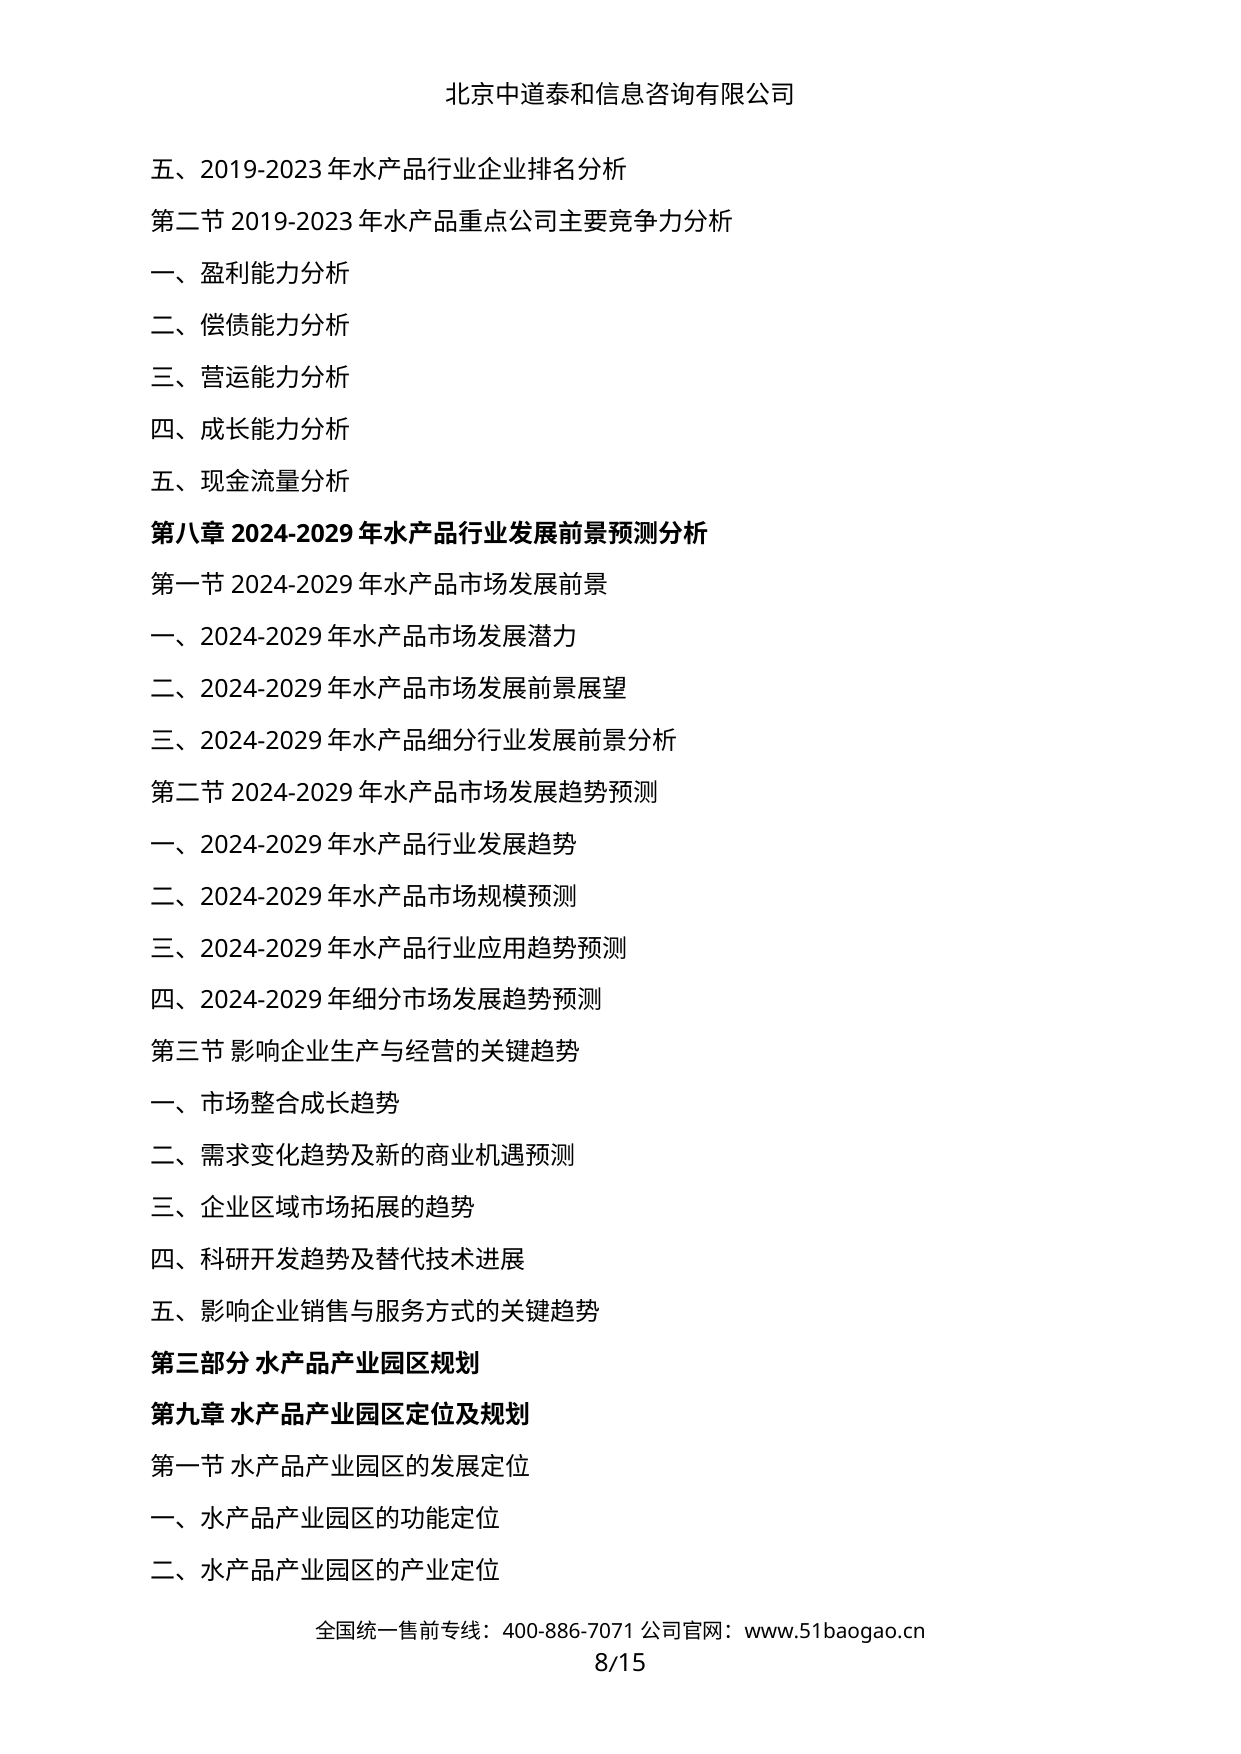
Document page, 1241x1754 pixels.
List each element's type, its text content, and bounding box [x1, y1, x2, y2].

text 一、盈利能力分析 [150, 254, 1090, 290]
text 第九章 水产品产业园区定位及规划 [150, 1395, 1090, 1431]
text 第三节 影响企业生产与经营的关键趋势 [150, 1032, 1090, 1068]
text 一、水产品产业园区的功能定位 [150, 1499, 1090, 1535]
text 二、水产品产业园区的产业定位 [150, 1551, 1090, 1587]
text 一、2024-2029年水产品市场发展潜力 [150, 617, 1090, 653]
text 四、2024-2029年细分市场发展趋势预测 [150, 980, 1090, 1016]
text 五、2019-2023年水产品行业企业排名分析 [150, 150, 1090, 186]
text 第二节 2024-2029年水产品市场发展趋势预测 [150, 772, 1090, 809]
text 二、需求变化趋势及新的商业机遇预测 [150, 1136, 1090, 1172]
text 五、影响企业销售与服务方式的关键趋势 [150, 1291, 1090, 1327]
text 第二节 2019-2023年水产品重点公司主要竞争力分析 [150, 202, 1090, 238]
text 第一节 水产品产业园区的发展定位 [150, 1447, 1090, 1483]
text 二、偿债能力分析 [150, 306, 1090, 342]
text 五、现金流量分析 [150, 461, 1090, 497]
text 三、2024-2029年水产品细分行业发展前景分析 [150, 721, 1090, 757]
text 三、企业区域市场拓展的趋势 [150, 1187, 1090, 1224]
text 三、营运能力分析 [150, 357, 1090, 394]
text 三、2024-2029年水产品行业应用趋势预测 [150, 928, 1090, 964]
text 二、2024-2029年水产品市场规模预测 [150, 876, 1090, 912]
text 第一节 2024-2029年水产品市场发展前景 [150, 565, 1090, 601]
text 一、市场整合成长趋势 [150, 1084, 1090, 1120]
text 第八章 2024-2029年水产品行业发展前景预测分析 [150, 513, 1090, 549]
text 四、科研开发趋势及替代技术进展 [150, 1239, 1090, 1276]
text 第三部分 水产品产业园区规划 [150, 1343, 1090, 1379]
text 四、成长能力分析 [150, 409, 1090, 446]
text 一、2024-2029年水产品行业发展趋势 [150, 824, 1090, 861]
text 二、2024-2029年水产品市场发展前景展望 [150, 669, 1090, 705]
